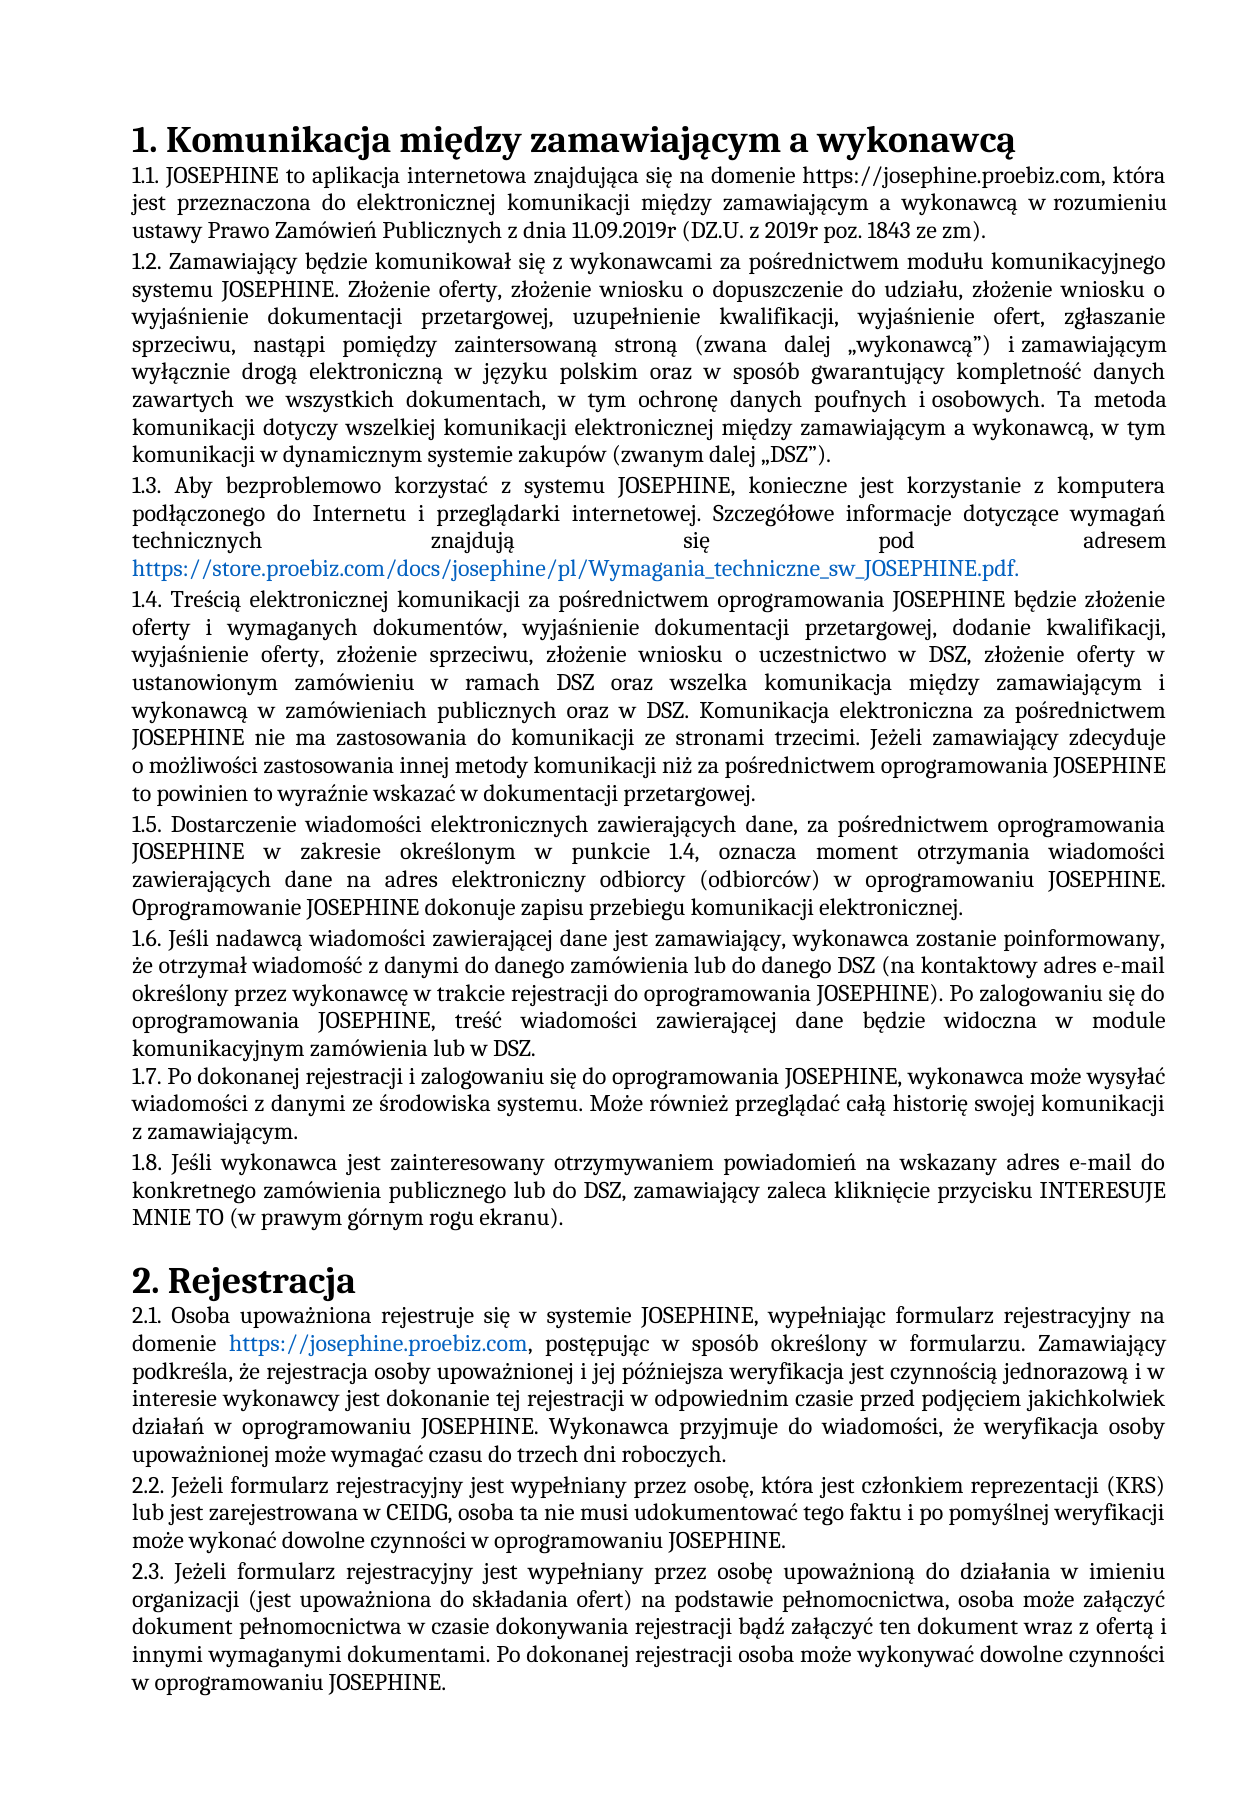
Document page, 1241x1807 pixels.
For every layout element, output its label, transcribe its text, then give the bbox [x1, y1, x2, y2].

text 1.2. Zamawiający będzie komunikował się z wykonawcami za pośrednictwem modułu komunikacyjnego systemu JOSEPHINE. Złożenie oferty, złożenie wniosku o dopuszczenie do udziału, złożenie wniosku o wyjaśnienie dokumentacji przetargowej, uzupełnienie kwalifikacji, wyjaśnienie ofert, zgłaszanie sprzeciwu, nastąpi pomiędzy zaintersowaną stroną (zwana dalej „wykonawcą”) i zamawiającym wyłącznie drogą elektroniczną w języku polskim oraz w sposób gwarantujący kompletność danych zawartych we wszystkich dokumentach, w tym ochronę danych poufnych i osobowych. Ta metoda komunikacji dotyczy wszelkiej komunikacji elektronicznej między zamawiającym a wykonawcą, w tym komunikacji w dynamicznym systemie zakupów (zwanym dalej „DSZ”). [132, 248, 1167, 469]
text 1.8. Jeśli wykonawca jest zainteresowany otrzymywaniem powiadomień na wskazany adres e-mail do konkretnego zamówienia publicznego lub do DSZ, zamawiający zaleca kliknięcie przycisku INTERESUJE MNIE TO (w prawym górnym rogu ekranu). [132, 1149, 1167, 1232]
text 1. Komunikacja między zamawiającym a wykonawcą [132, 118, 1167, 161]
text 1.5. Dostarczenie wiadomości elektronicznych zawierających dane, za pośrednictwem oprogramowania JOSEPHINE w zakresie określonym w punkcie 1.4, oznacza moment otrzymania wiadomości zawierających dane na adres elektroniczny odbiorcy (odbiorców) w oprogramowaniu JOSEPHINE. Oprogramowanie JOSEPHINE dokonuje zapisu przebiegu komunikacji elektronicznej. [132, 811, 1167, 921]
text 2.1. Osoba upoważniona rejestruje się w systemie JOSEPHINE, wypełniając formularz rejestracyjny na domenie https://josephine.proebiz.com, postępując w sposób określony w formularzu. Zamawiający podkreśla, że rejestracja osoby upoważnionej i jej późniejsza weryfikacja jest czynnością jednorazową i w interesie wykonawcy jest dokonanie tej rejestracji w odpowiednim czasie przed podjęciem jakichkolwiek działań w oprogramowaniu JOSEPHINE. Wykonawca przyjmuje do wiadomości, że weryfikacja osoby upoważnionej może wymagać czasu do trzech dni roboczych. [132, 1302, 1167, 1468]
text 1.6. Jeśli nadawcą wiadomości zawierającej dane jest zamawiający, wykonawca zostanie poinformowany, że otrzymał wiadomość z danymi do danego zamówienia lub do danego DSZ (na kontaktowy adres e-mail określony przez wykonawcę w trakcie rejestracji do oprogramowania JOSEPHINE). Po zalogowaniu się do oprogramowania JOSEPHINE, treść wiadomości zawierającej dane będzie widoczna w module komunikacyjnym zamówienia lub w DSZ. [132, 924, 1167, 1062]
text 2. Rejestracja [132, 1259, 1167, 1302]
text 2.2. Jeżeli formularz rejestracyjny jest wypełniany przez osobę, która jest członkiem reprezentacji (KRS) lub jest zarejestrowana w CEIDG, osoba ta nie musi udokumentować tego faktu i po pomyślnej weryfikacji może wykonać dowolne czynności w oprogramowaniu JOSEPHINE. [132, 1472, 1167, 1554]
text 1.4. Treścią elektronicznej komunikacji za pośrednictwem oprogramowania JOSEPHINE będzie złożenie oferty i wymaganych dokumentów, wyjaśnienie dokumentacji przetargowej, dodanie kwalifikacji, wyjaśnienie oferty, złożenie sprzeciwu, złożenie wniosku o uczestnictwo w DSZ, złożenie oferty w ustanowionym zamówieniu w ramach DSZ oraz wszelka komunikacja między zamawiającym i wykonawcą w zamówieniach publicznych oraz w DSZ. Komunikacja elektroniczna za pośrednictwem JOSEPHINE nie ma zastosowania do komunikacji ze stronami trzecimi. Jeżeli zamawiający zdecyduje o możliwości zastosowania innej metody komunikacji niż za pośrednictwem oprogramowania JOSEPHINE to powinien to wyraźnie wskazać w dokumentacji przetargowej. [132, 586, 1167, 807]
text 1.7. Po dokonanej rejestracji i zalogowaniu się do oprogramowania JOSEPHINE, wykonawca może wysyłać wiadomości z danymi ze środowiska systemu. Może również przeglądać całą historię swojej komunikacji z zamawiającym. [132, 1062, 1167, 1145]
text 1.3. Aby bezproblemowo korzystać z systemu JOSEPHINE, konieczne jest korzystanie z komputera podłączonego do Internetu i przeglądarki internetowej. Szczegółowe informacje dotyczące wymagań technicznych znajdują się pod adresem https://store.proebiz.com/docs/josephine/pl/Wymagania_techniczne_sw_JOSEPHINE.pdf. [132, 472, 1167, 583]
text 2.3. Jeżeli formularz rejestracyjny jest wypełniany przez osobę upoważnioną do działania w imieniu organizacji (jest upoważniona do składania ofert) na podstawie pełnomocnictwa, osoba może załączyć dokument pełnomocnictwa w czasie dokonywania rejestracji bądź załączyć ten dokument wraz z ofertą i innymi wymaganymi dokumentami. Po dokonanej rejestracji osoba może wykonywać dowolne czynności w oprogramowaniu JOSEPHINE. [132, 1558, 1167, 1696]
text 1.1. JOSEPHINE to aplikacja internetowa znajdująca się na domenie https://josephine.proebiz.com, która jest przeznaczona do elektronicznej komunikacji między zamawiającym a wykonawcą w rozumieniu ustawy Prawo Zamówień Publicznych z dnia 11.09.2019r (DZ.U. z 2019r poz. 1843 ze zm). [132, 161, 1167, 244]
